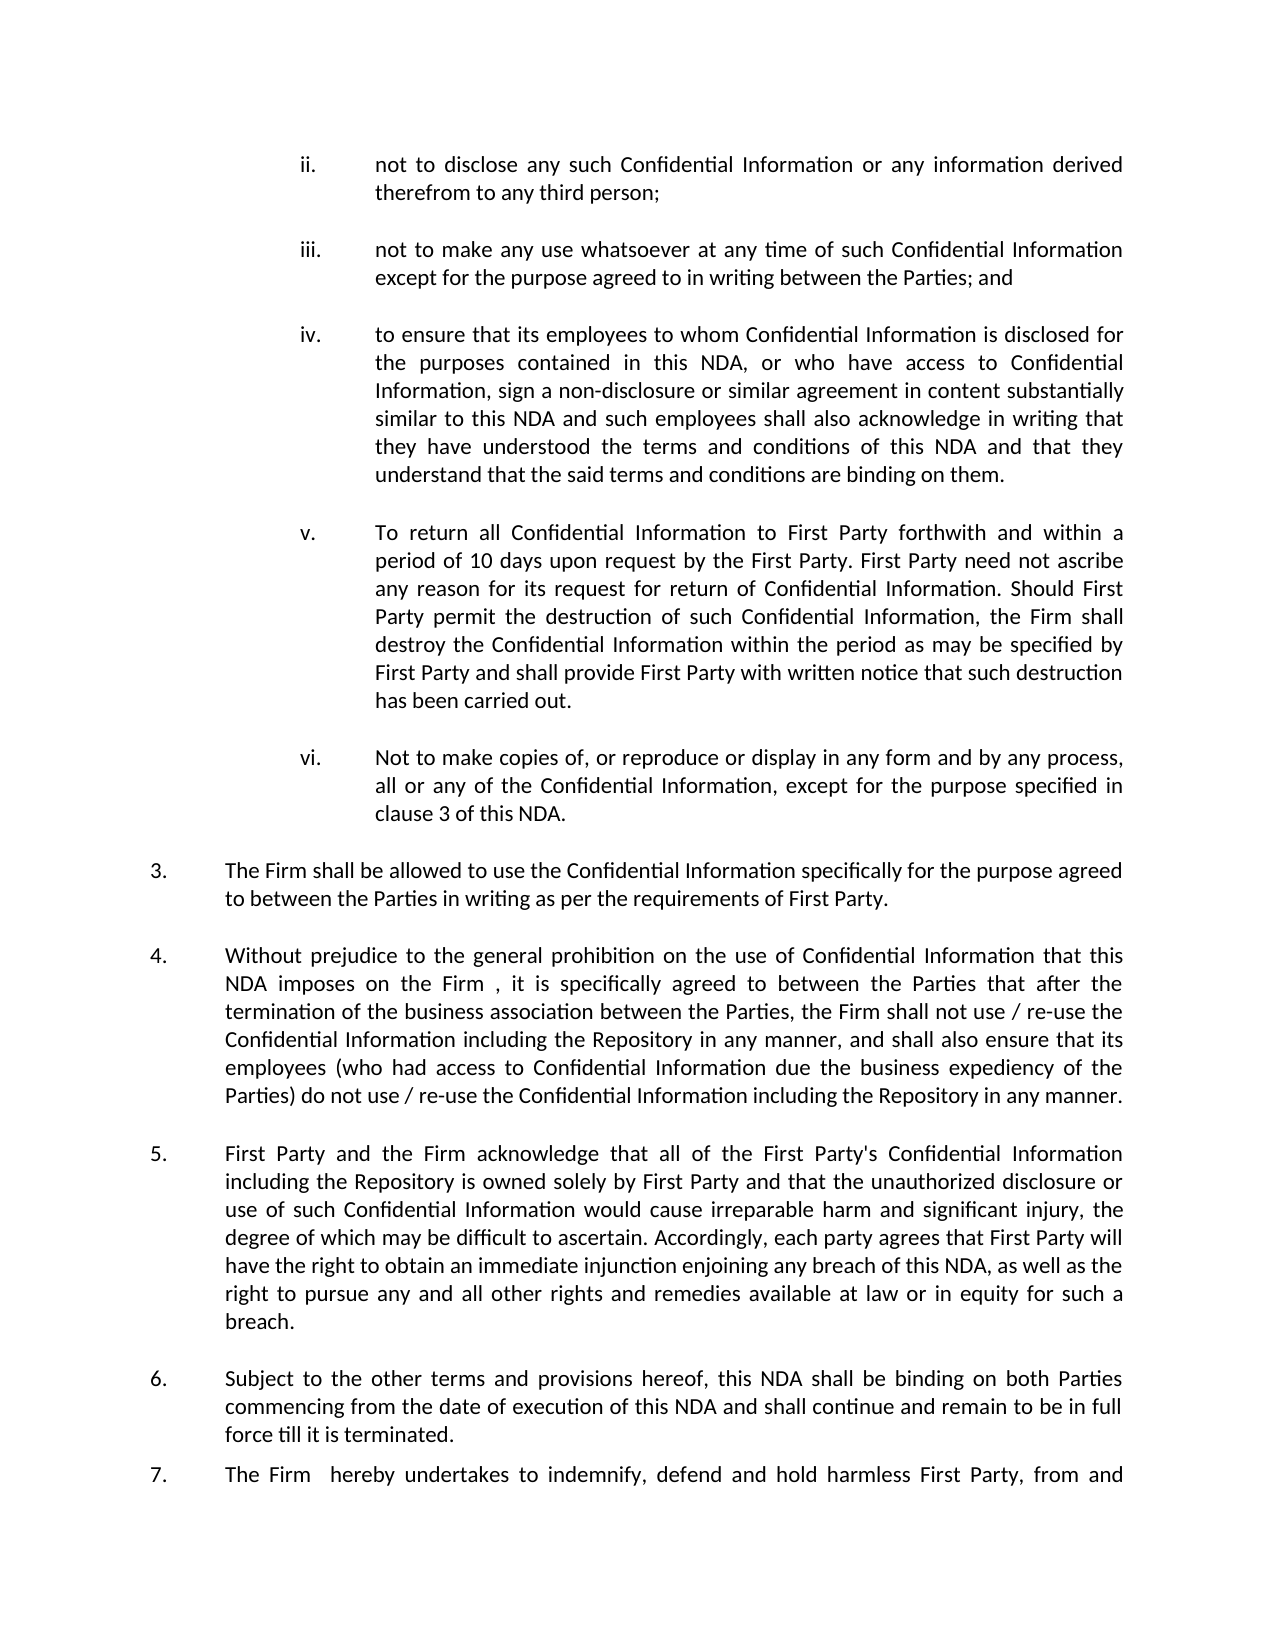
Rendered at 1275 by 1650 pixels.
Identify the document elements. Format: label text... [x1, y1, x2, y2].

text vi. Not to make copies of, or reproduce or display in any form and by any process, all or any of the Confidential Information, except for the purpose specified in clause 3 of this NDA. [300, 743, 1125, 827]
text ii. not to disclose any such Confidential Information or any information derived therefrom to any third person; [300, 150, 1125, 206]
text 6. Subject to the other terms and provisions hereof, this NDA shall be binding on both Parties commencing from the date of execution of this NDA and shall continue and remain to be in full force till it is terminated. [150, 1364, 1125, 1448]
text 5. First Party and the Firm acknowledge that all of the First Party's Confidential Information including the Repository is owned solely by First Party and that the unauthorized disclosure or use of such Confidential Information would cause irreparable harm and significant injury, the degree of which may be difficult to ascertain. Accordingly, each party agrees that First Party will have the right to obtain an immediate injunction enjoining any breach of this NDA, as well as the right to pursue any and all other rights and remedies available at law or in equity for such a breach. [150, 1139, 1125, 1335]
text 3. The Firm shall be allowed to use the Confidential Information specifically for the purpose agreed to between the Parties in writing as per the requirements of First Party. [150, 856, 1125, 912]
text v. To return all Confidential Information to First Party forthwith and within a period of 10 days upon request by the First Party. First Party need not ascribe any reason for its request for return of Confidential Information. Should First Party permit the destruction of such Confidential Information, the Firm shall destroy the Confidential Information within the period as may be specified by First Party and shall provide First Party with written notice that such destruction has been carried out. [300, 518, 1125, 714]
text iv. to ensure that its employees to whom Confidential Information is disclosed for the purposes contained in this NDA, or who have access to Confidential Information, sign a non-disclosure or similar agreement in content substantially similar to this NDA and such employees shall also acknowledge in writing that they have understood the terms and conditions of this NDA and that they understand that the said terms and conditions are binding on them. [300, 320, 1125, 488]
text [150, 1461, 1125, 1489]
text 4. Without prejudice to the general prohibition on the use of Confidential Information that this NDA imposes on the Firm , it is specifically agreed to between the Parties that after the termination of the business association between the Parties, the Firm shall not use / re-use the Confidential Information including the Repository in any manner, and shall also ensure that its employees (who had access to Confidential Information due the business expediency of the Parties) do not use / re-use the Confidential Information including the Repository in any manner. [150, 941, 1125, 1109]
text iii. not to make any use whatsoever at any time of such Confidential Information except for the purpose agreed to in writing between the Parties; and [300, 235, 1125, 291]
